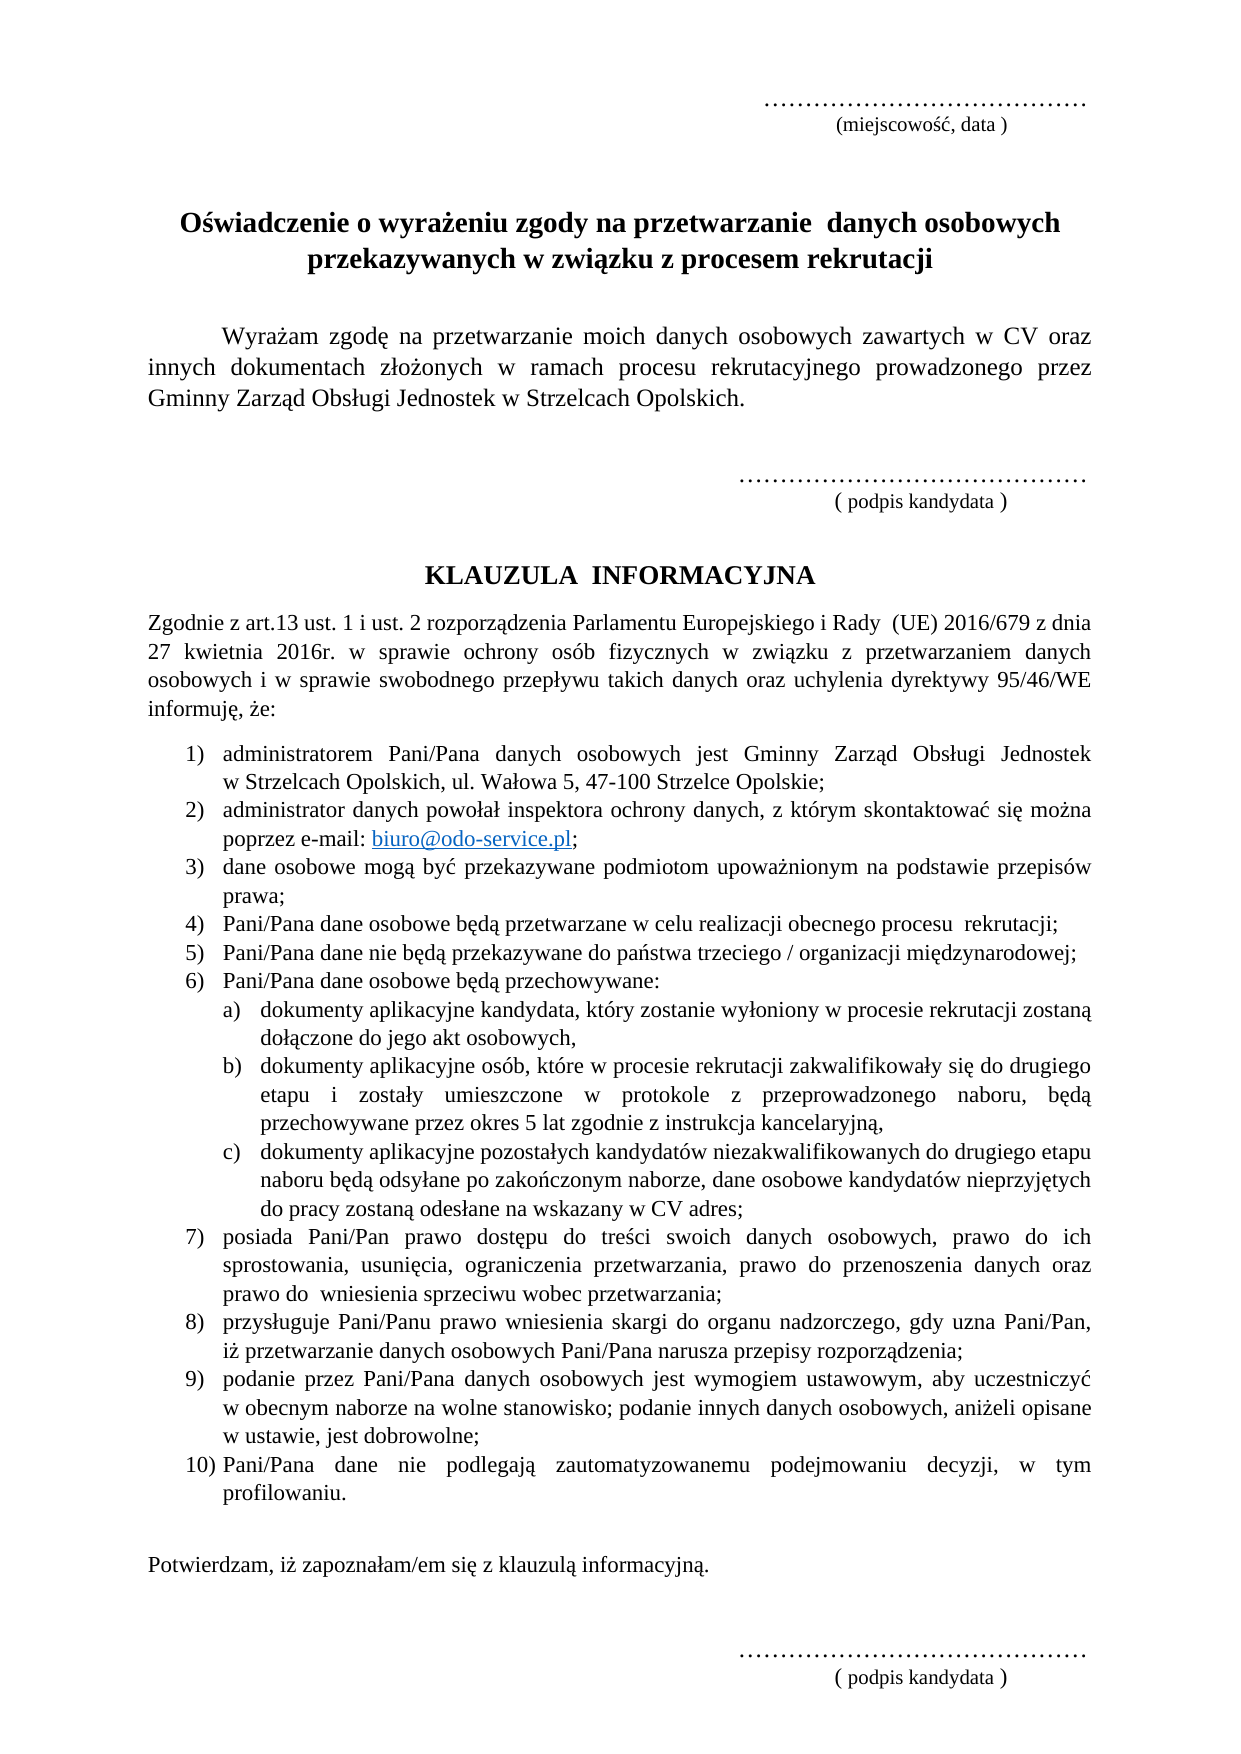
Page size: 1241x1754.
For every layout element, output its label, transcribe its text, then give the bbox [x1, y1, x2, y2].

text …………………………………… [738, 431, 1092, 488]
list administratorem Pani/Pana danych osobowych jest Gminny Zarząd Obsługi Jednostek w Strzelcach Opolskich, ul. Wałowa 5, 47-100 Strzelce Opolskie; [185, 740, 1092, 794]
text ( podpis kandydata ) [724, 488, 1092, 514]
list przysługuje Pani/Panu prawo wniesienia skargi do organu nadzorczego, gdy uzna Pani/Pan, iż przetwarzanie danych osobowych Pani/Pana narusza przepisy rozporządzenia; [185, 1308, 1092, 1363]
text ………………………………… [664, 83, 1092, 111]
list posiada Pani/Pan prawo dostępu do treści swoich danych osobowych, prawo do ich sprostowania, usunięcia, ograniczenia przetwarzania, prawo do przenoszenia danych oraz prawo do wniesienia sprzeciwu wobec przetwarzania; [185, 1223, 1092, 1306]
list Pani/Pana dane nie będą przekazywane do państwa trzeciego / organizacji międzynarodowej; [185, 939, 1092, 965]
list Pani/Pana dane nie podlegają zautomatyzowanemu podejmowaniu decyzji, w tym profilowaniu. [185, 1451, 1092, 1505]
list dokumenty aplikacyjne pozostałych kandydatów niezakwalifikowanych do drugiego etapu naboru będą odsyłane po zakończonym naborze, dane osobowe kandydatów nieprzyjętych do pracy zostaną odesłane na wskazany w CV adres; [223, 1138, 1092, 1221]
list dokumenty aplikacyjne osób, które w procesie rekrutacji zakwalifikowały się do drugiego etapu i zostały umieszczone w protokole z przeprowadzonego naboru, będą przechowywane przez okres 5 lat zgodnie z instrukcja kancelaryjną, [223, 1052, 1092, 1136]
text (miejscowość, data ) [590, 111, 1092, 136]
list dane osobowe mogą być przekazywane podmiotom upoważnionym na podstawie przepisów prawa; [185, 853, 1092, 908]
text Wyrażam zgodę na przetwarzanie moich danych osobowych zawartych w CV oraz innych dokumentach złożonych w ramach procesu rekrutacyjnego prowadzonego przez Gminny Zarząd Obsługi Jednostek w Strzelcach Opolskich. [148, 321, 1092, 412]
text Potwierdzam, iż zapoznałam/em się z klauzulą informacyjną. [148, 1551, 1092, 1577]
list dokumenty aplikacyjne kandydata, który zostanie wyłoniony w procesie rekrutacji zostaną dołączone do jego akt osobowych, [223, 996, 1092, 1050]
text KLAUZULA INFORMACYJNA [148, 559, 1092, 590]
list Pani/Pana dane osobowe będą przechowywane: [185, 967, 1092, 993]
text …………………………………… [738, 1634, 1092, 1663]
text Zgodnie z art.13 ust. 1 i ust. 2 rozporządzenia Parlamentu Europejskiego i Rady (UE) 2016/679 z dnia 27 kwietnia 2016r. w sprawie ochrony osób fizycznych w związku z przetwarzaniem danych osobowych i w sprawie swobodnego przepływu takich danych oraz uchylenia dyrektywy 95/46/WE informuję, że: [148, 609, 1092, 721]
text ( podpis kandydata ) [724, 1663, 1092, 1690]
text Oświadczenie o wyrażeniu zgody na przetwarzanie danych osobowych przekazywanych w związku z procesem rekrutacji [148, 205, 1092, 275]
list administrator danych powołał inspektora ochrony danych, z którym skontaktować się można poprzez e-mail: biuro@odo-service.pl; [185, 797, 1092, 851]
list podanie przez Pani/Pana danych osobowych jest wymogiem ustawowym, aby uczestniczyć w obecnym naborze na wolne stanowisko; podanie innych danych osobowych, aniżeli opisane w ustawie, jest dobrowolne; [185, 1365, 1092, 1448]
list Pani/Pana dane osobowe będą przetwarzane w celu realizacji obecnego procesu rekrutacji; [185, 910, 1092, 937]
